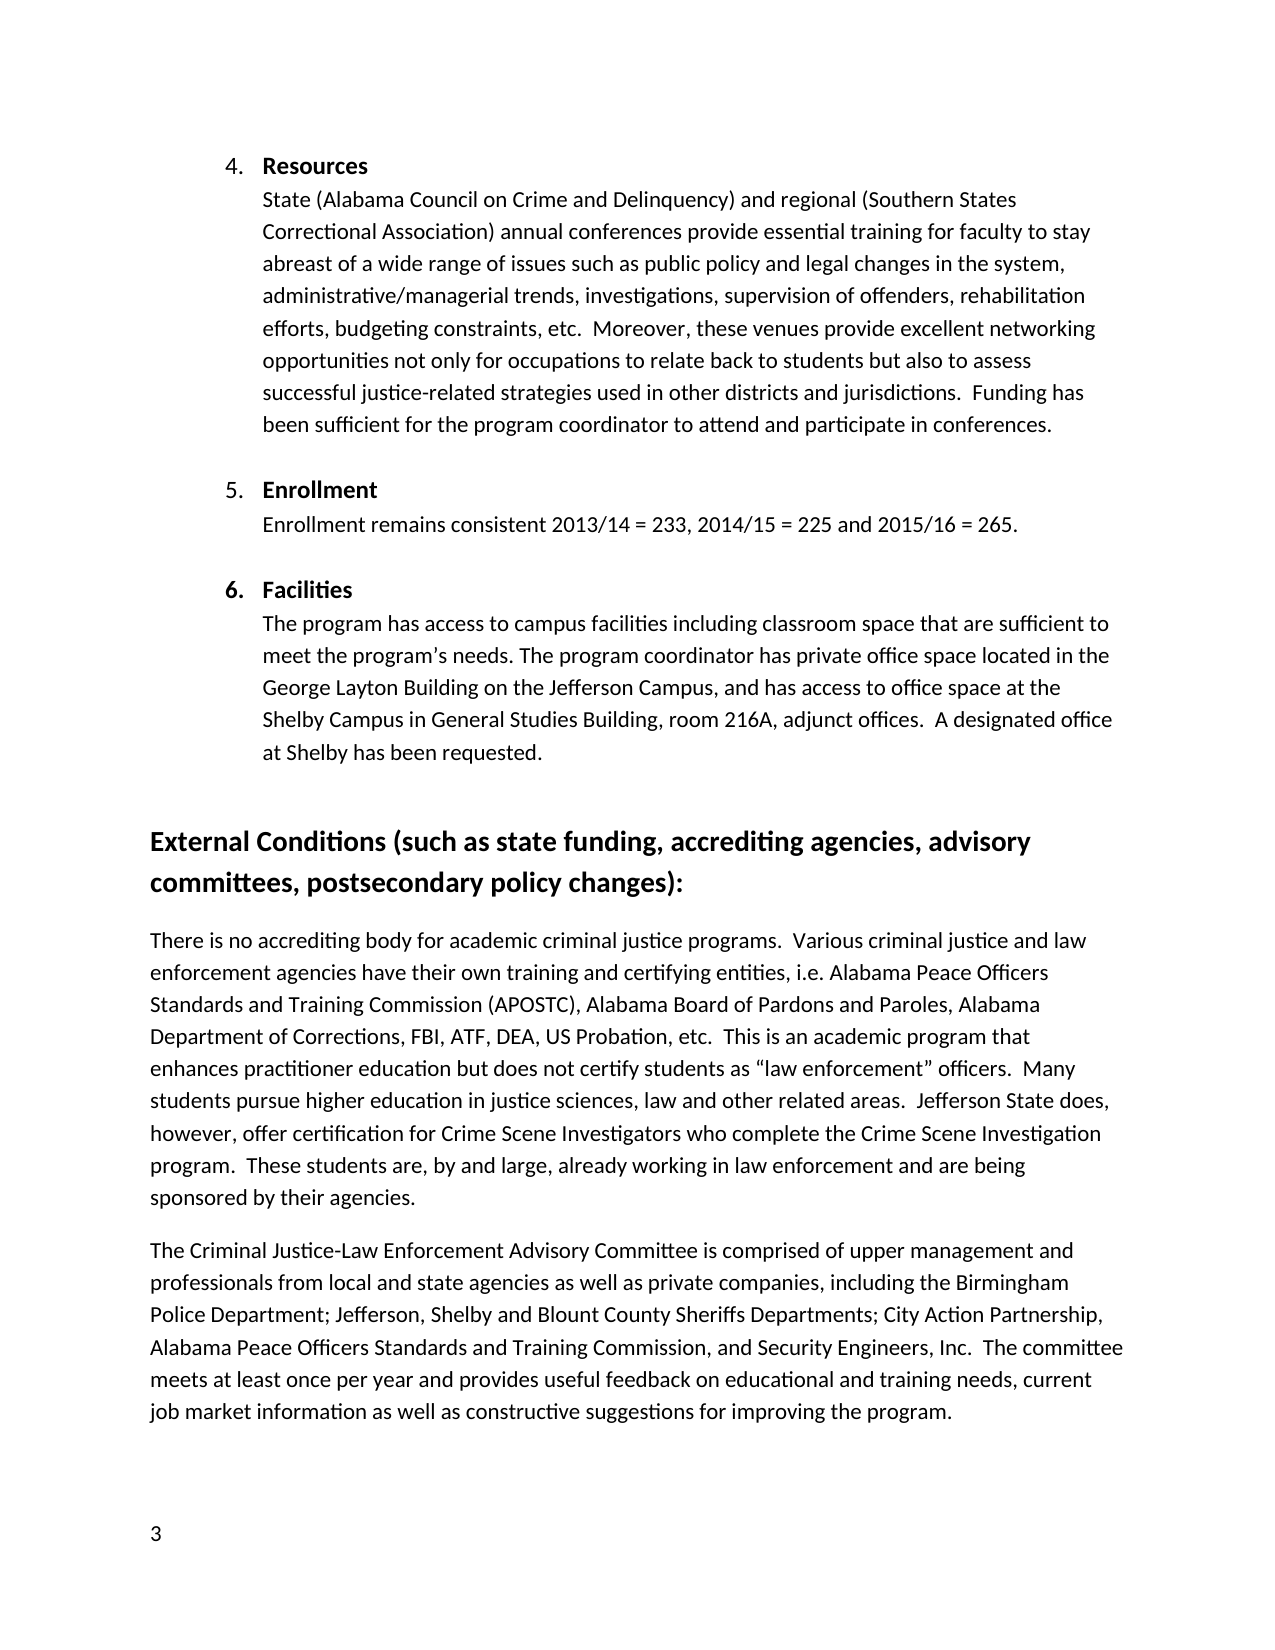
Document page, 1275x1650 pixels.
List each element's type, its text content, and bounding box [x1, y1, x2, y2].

list Facilities [225, 574, 1125, 604]
list State (Alabama Council on Crime and Delinquency) and regional (Southern States Correctional Association) annual conferences provide essential training for faculty to stay abreast of a wide range of issues such as public policy and legal changes in the system, administrative/managerial trends, investigations, supervision of offenders, rehabilitation efforts, budgeting constraints, etc. Moreover, these venues provide excellent networking opportunities not only for occupations to relate back to students but also to assess successful justice-related strategies used in other districts and jurisdictions. Funding has been sufficient for the program coordinator to attend and participate in conferences. [262, 185, 1125, 438]
list Enrollment remains consistent 2013/14 = 233, 2014/15 = 225 and 2015/16 = 265. [262, 510, 1125, 538]
text There is no accrediting body for academic criminal justice programs. Various criminal justice and law enforcement agencies have their own training and certifying entities, i.e. Alabama Peace Officers Standards and Training Commission (APOSTC), Alabama Board of Pardons and Paroles, Alabama Department of Corrections, FBI, ATF, DEA, US Probation, etc. This is an academic program that enhances practitioner education but does not certify students as “law enforcement” officers. Many students pursue higher education in justice sciences, law and other related areas. Jefferson State does, however, offer certification for Crime Scene Investigators who complete the Crime Scene Investigation program. These students are, by and large, already working in law enforcement and are being sponsored by their agencies. [150, 926, 1125, 1211]
list The program has access to campus facilities including classroom space that are sufficient to meet the program’s needs. The program coordinator has private office space located in the George Layton Building on the Jefferson Campus, and has access to office space at the Shelby Campus in General Studies Building, room 216A, adjunct offices. A designated office at Shelby has been requested. [262, 609, 1125, 766]
text The Criminal Justice-Law Enforcement Advisory Committee is comprised of upper management and professionals from local and state agencies as well as private companies, including the Birmingham Police Department; Jefferson, Shelby and Blount County Sheriffs Departments; City Action Partnership, Alabama Peace Officers Standards and Training Commission, and Security Engineers, Inc. The committee meets at least once per year and provides useful feedback on educational and training needs, current job market information as well as constructive suggestions for improving the program. [150, 1236, 1125, 1425]
list Resources [225, 150, 1125, 181]
list Enrollment [225, 475, 1125, 505]
text External Conditions (such as state funding, accrediting agencies, advisory committees, postsecondary policy changes): [150, 823, 1125, 899]
